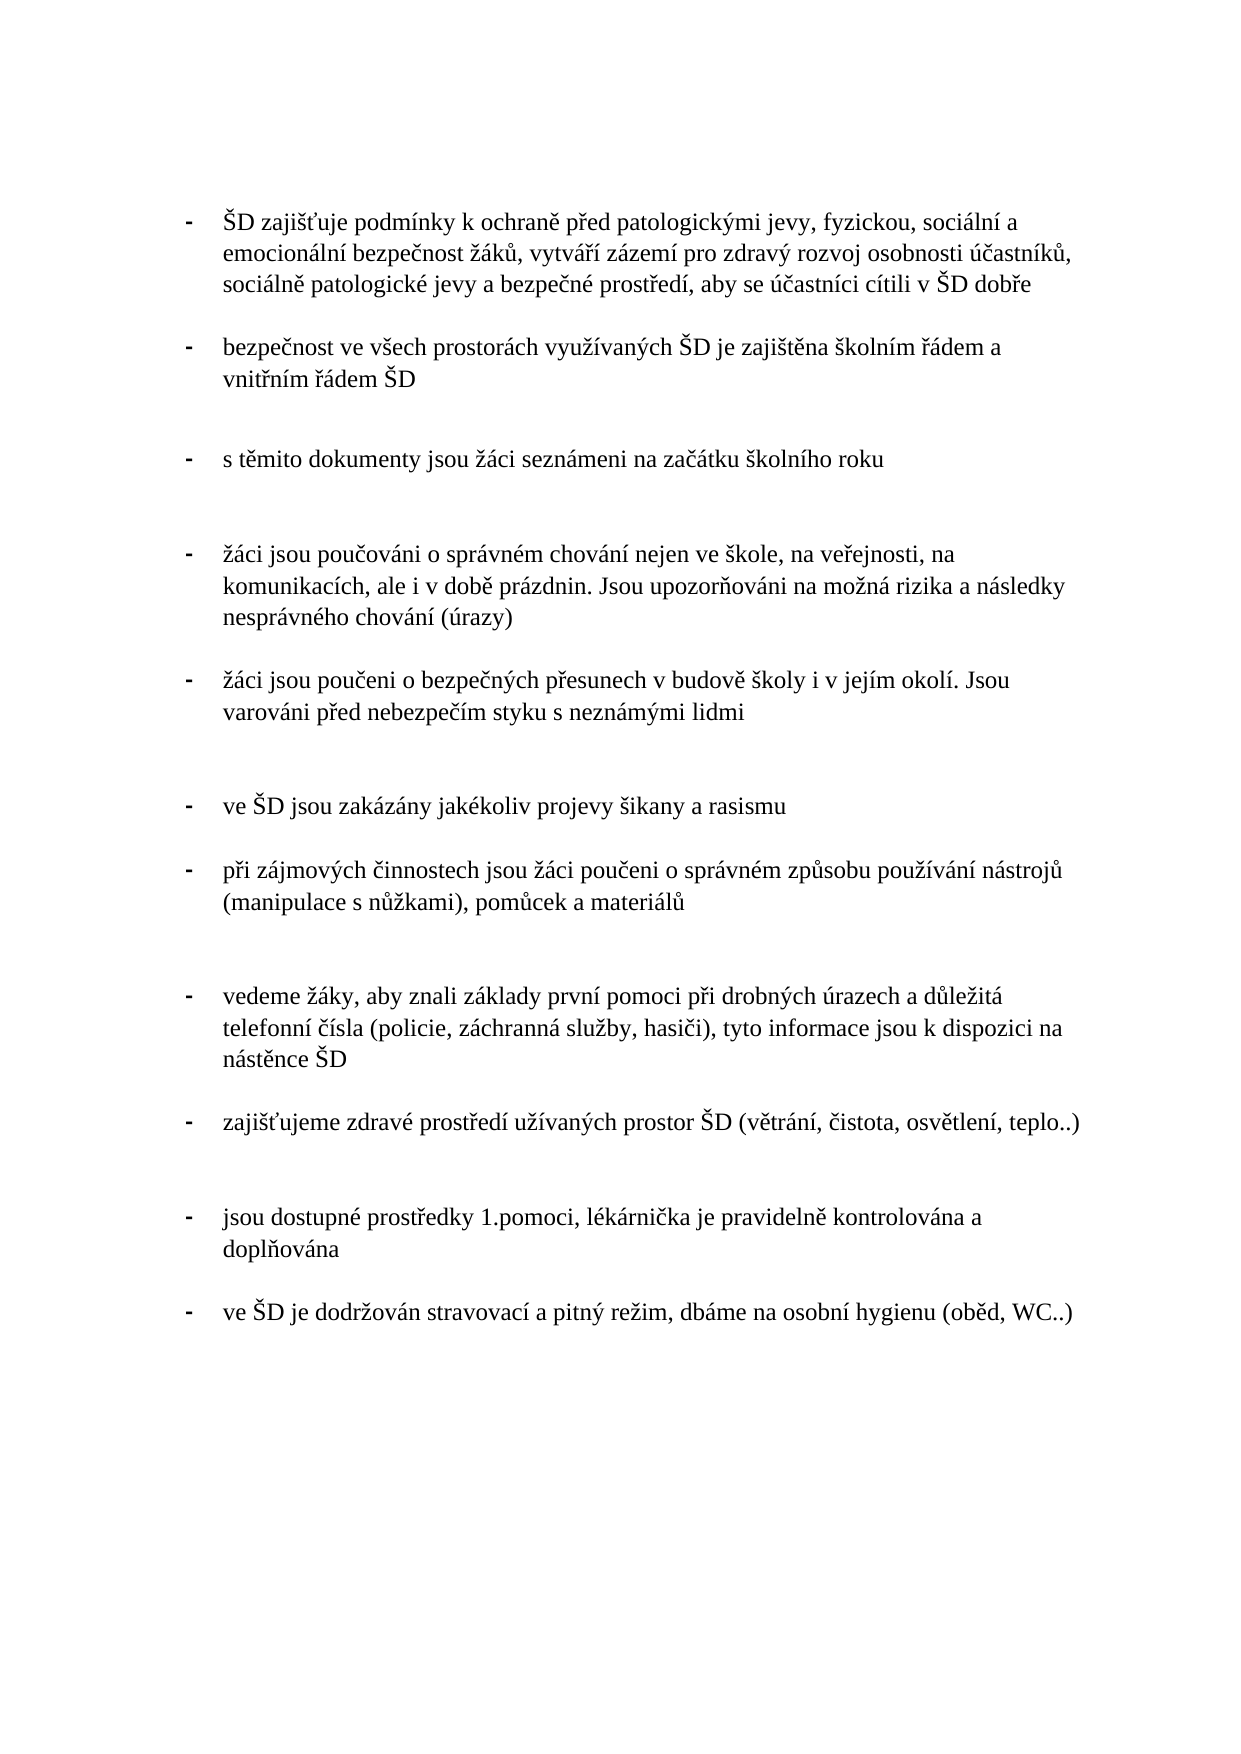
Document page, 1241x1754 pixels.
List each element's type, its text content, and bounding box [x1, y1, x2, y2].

list vedeme žáky, aby znali základy první pomoci při drobných úrazech a důležitá telefonní čísla (policie, záchranná služby, hasiči), tyto informace jsou k dispozici na nástěnce ŠD [185, 980, 1093, 1072]
list žáci jsou poučováni o správném chování nejen ve škole, na veřejnosti, na komunikacích, ale i v době prázdnin. Jsou upozorňováni na možná rizika a následky nesprávného chování (úrazy) [185, 538, 1093, 631]
list žáci jsou poučeni o bezpečných přesunech v budově školy i v jejím okolí. Jsou varováni před nebezpečím styku s neznámými lidmi [185, 664, 1093, 726]
list ve ŠD je dodržován stravovací a pitný režim, dbáme na osobní hygienu (oběd, WC..) [185, 1296, 1093, 1326]
list zajišťujeme zdravé prostředí užívaných prostor ŠD (větrání, čistota, osvětlení, teplo..) [185, 1106, 1093, 1136]
list ve ŠD jsou zakázány jakékoliv projevy šikany a rasismu [185, 790, 1093, 821]
list ŠD zajišťuje podmínky k ochraně před patologickými jevy, fyzickou, sociální a emocionální bezpečnost žáků, vytváří zázemí pro zdravý rozvoj osobnosti účastníků, sociálně patologické jevy a bezpečné prostředí, aby se účastníci cítili v ŠD dobře [185, 206, 1093, 298]
list s těmito dokumenty jsou žáci seznámeni na začátku školního roku [185, 443, 1093, 474]
list při zájmových činnostech jsou žáci poučeni o správném způsobu používání nástrojů (manipulace s nůžkami), pomůcek a materiálů [185, 854, 1093, 916]
list bezpečnost ve všech prostorách využívaných ŠD je zajištěna školním řádem a vnitřním řádem ŠD [185, 332, 1093, 393]
list jsou dostupné prostředky 1.pomoci, lékárnička je pravidelně kontrolována a doplňována [185, 1201, 1093, 1262]
